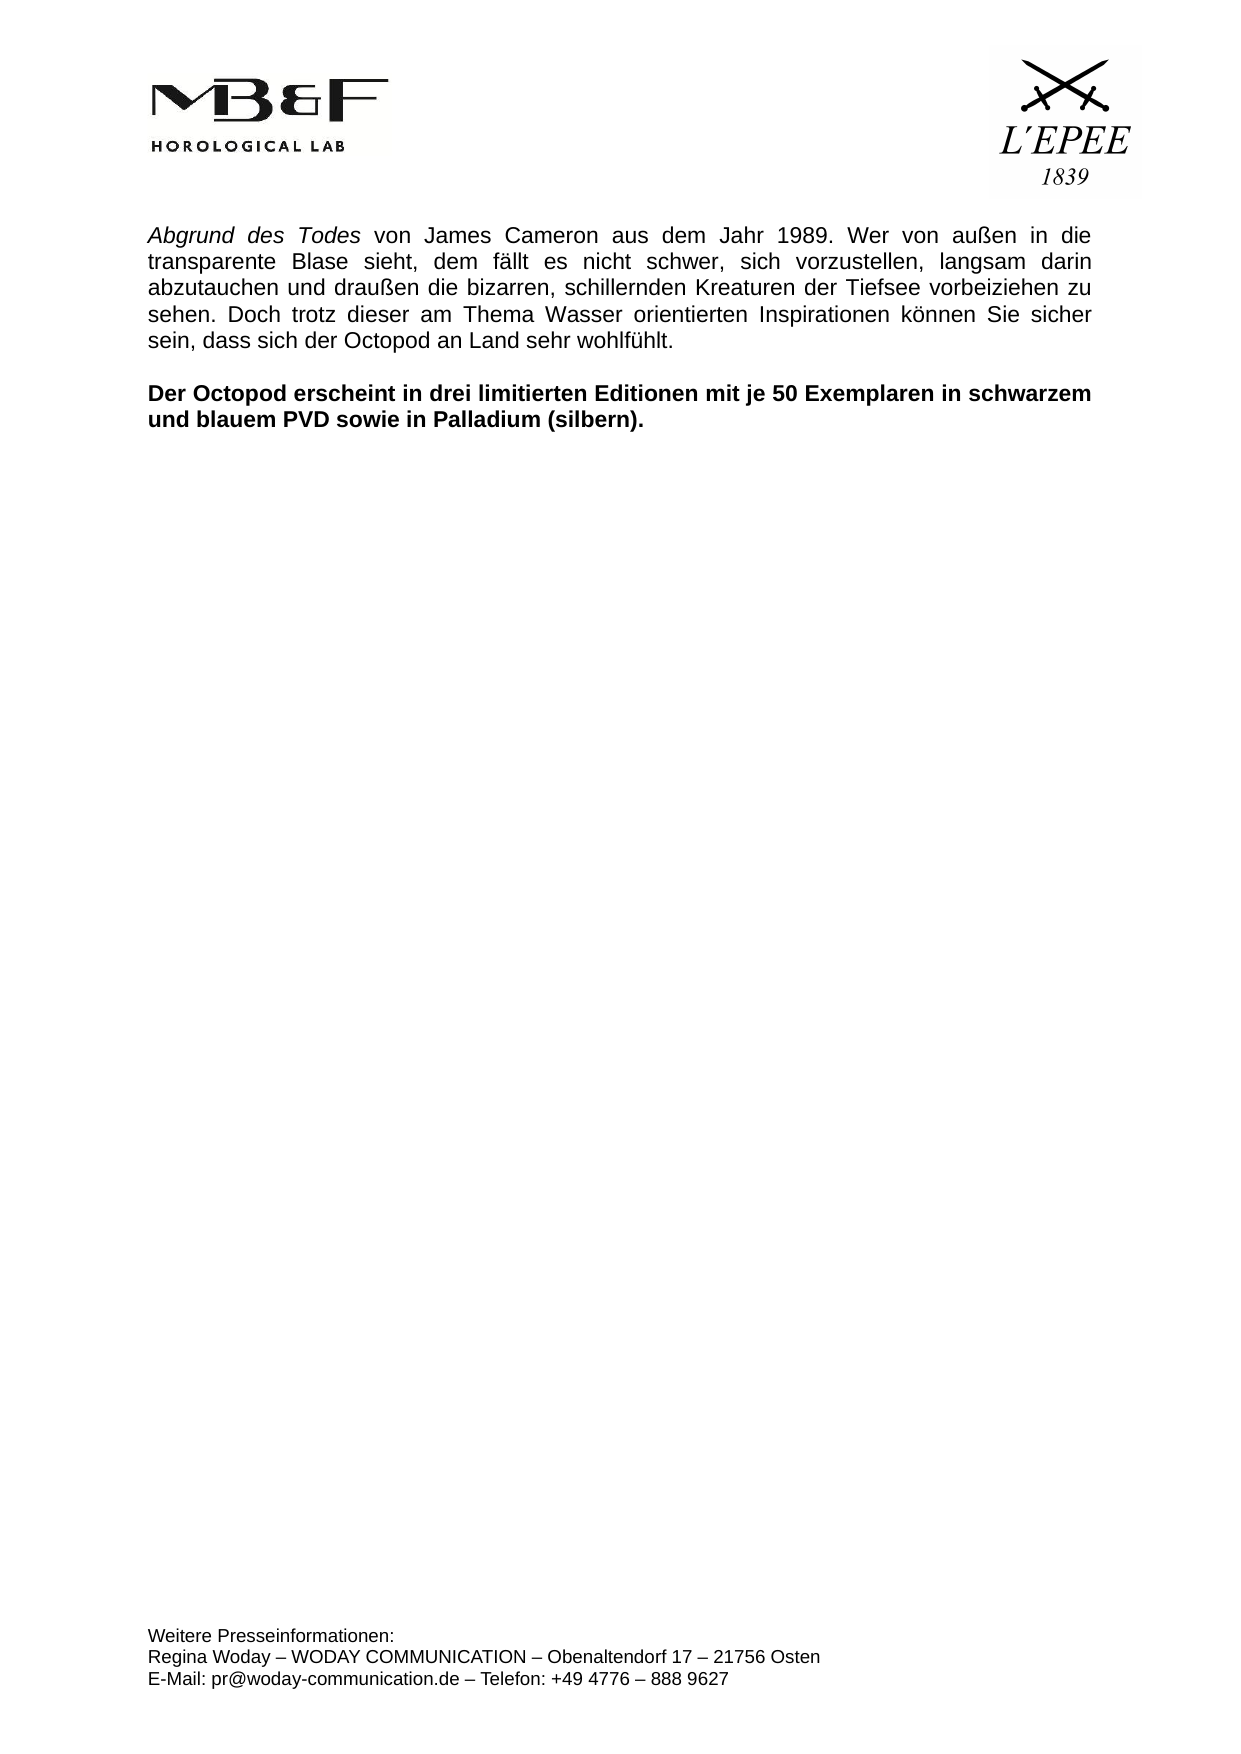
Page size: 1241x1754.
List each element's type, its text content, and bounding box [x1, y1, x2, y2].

picture [988, 45, 1142, 199]
text Der Octopod erscheint in drei limitierten Editionen mit je 50 Exemplaren in schwarzem und blauem PVD sowie in Palladium (silbern). [148, 380, 1093, 432]
picture [147, 73, 393, 156]
